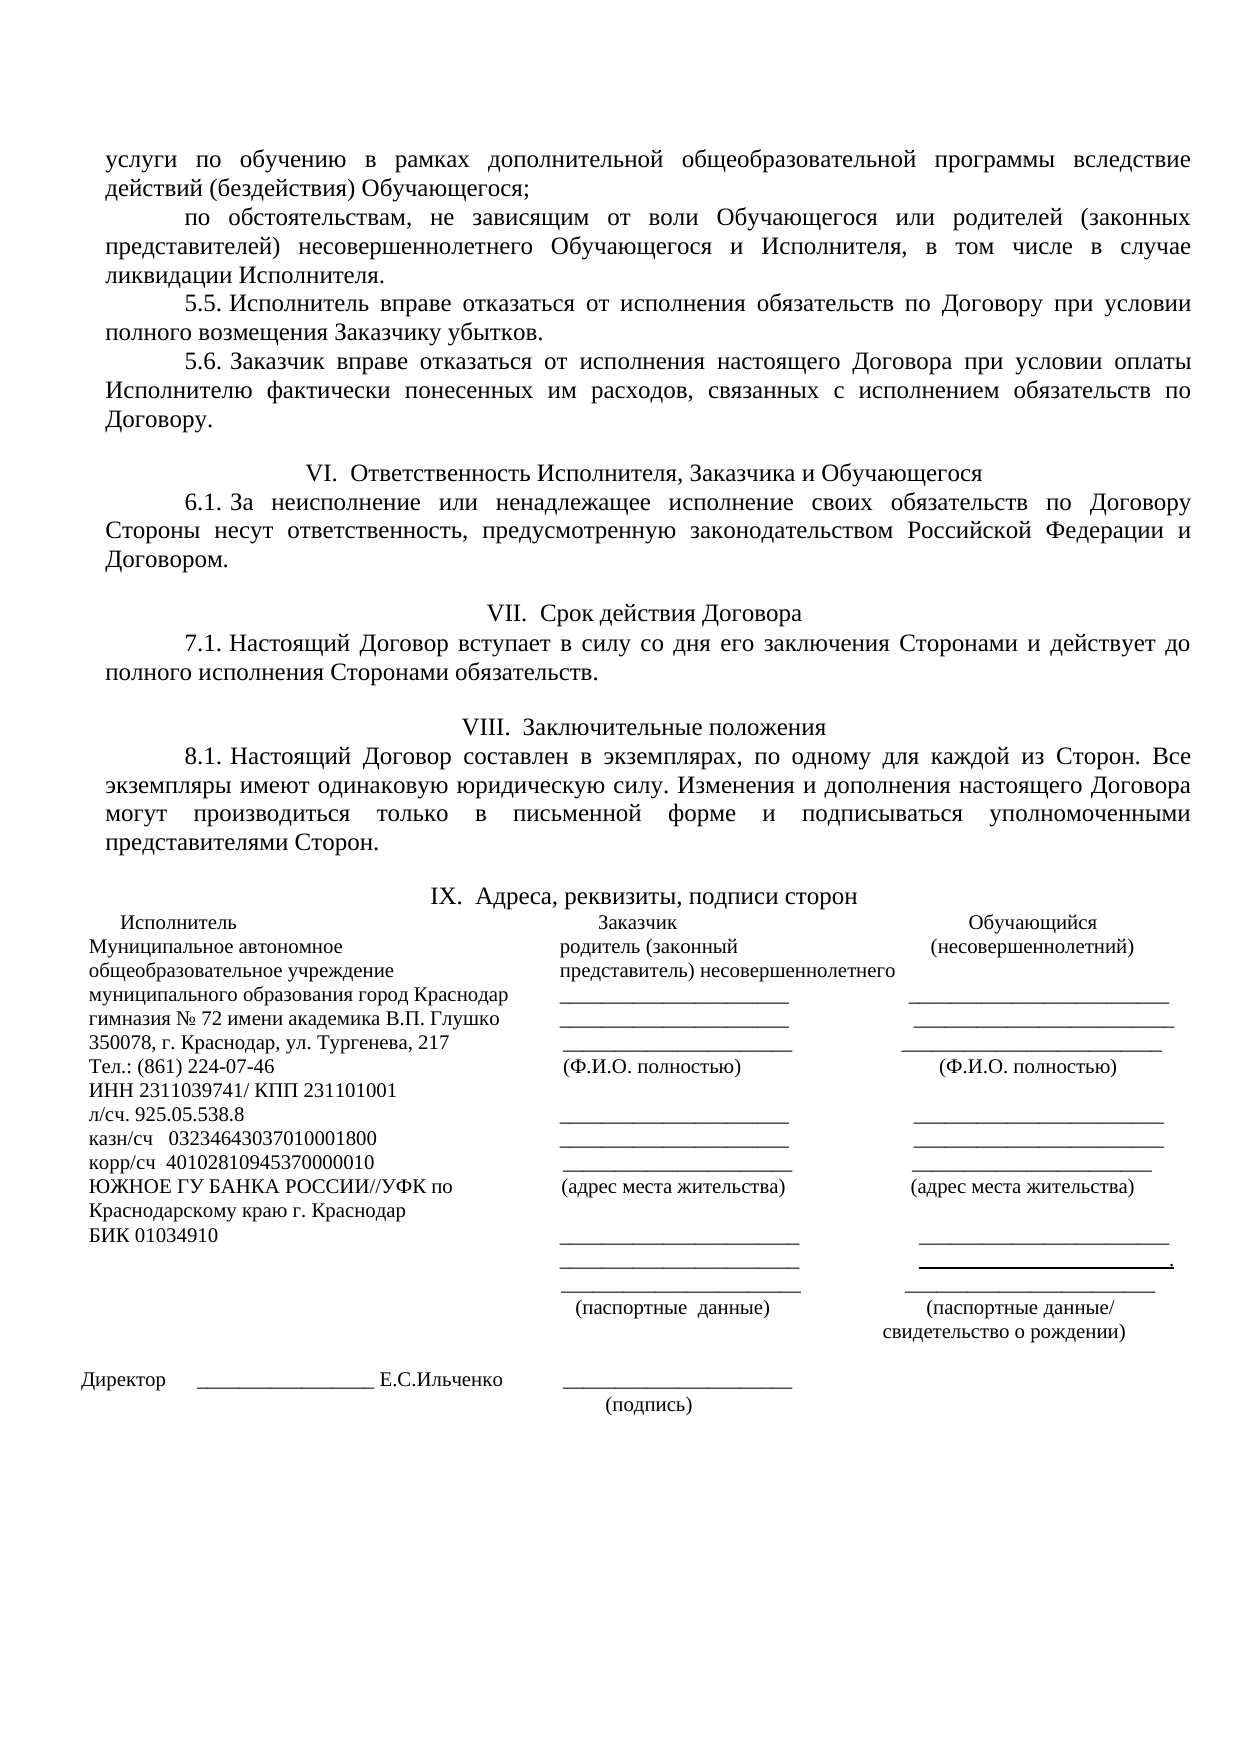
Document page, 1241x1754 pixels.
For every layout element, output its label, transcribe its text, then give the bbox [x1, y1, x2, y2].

list За неисполнение или ненадлежащее исполнение своих обязательств по Договору Стороны несут ответственность, предусмотренную законодательством Российской Федерации и Договором. [105, 487, 1192, 573]
text по обстоятельствам, не зависящим от воли Обучающегося или родителей (законных представителей) несовершеннолетнего Обучающегося и Исполнителя, в том числе в случае ликвидации Исполнителя. [105, 202, 1192, 289]
list Заключительные положения [461, 712, 1192, 741]
table_header Исполнитель Муниципальное автономное общеобразовательное учреждение муниципального образования город Краснодар гимназия № 72 имени академика В.П. Глушко 350078, г. Краснодар, ул. Тургенева, 217 Тел.: (861) 224-07-46 ИНН 2311039741/ КПП 231101001 л/сч. 925.05.538.8 казн/сч 03234643037010001800 корр/сч 40102810945370000010 ЮЖНОЕ ГУ БАНКА РОССИИ//УФК по Краснодарскому краю г. Краснодар БИК 01034910 Директор _________________ Е.С.Ильченко [76, 910, 548, 1391]
list Настоящий Договор составлен в экземплярах, по одному для каждой из Сторон. Все экземпляры имеют одинаковую юридическую силу. Изменения и дополнения настоящего Договора могут производиться только в письменной форме и подписываться уполномоченными представителями Сторон. [105, 741, 1192, 857]
list Ответственность Исполнителя, Заказчика и Обучающегося [305, 458, 1192, 487]
list Исполнитель вправе отказаться от исполнения обязательств по Договору при условии полного возмещения Заказчику убытков. [105, 289, 1192, 347]
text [105, 144, 1192, 202]
list Настоящий Договор вступает в силу со дня его заключения Сторонами и действует до полного исполнения Сторонами обязательств. [105, 627, 1192, 687]
table_header Заказчик Обучающийся родитель (законный (несовершеннолетний) представитель) несовершеннолетнего ______________________ _________________________ ______________________ _________________________ ______________________ _________________________ (Ф.И.О. полностью) (Ф.И.О. полностью) ______________________ ________________________ ______________________ ________________________ ______________________ _______________________ (адрес места жительства) (адрес места жительства) _______________________ ________________________ _______________________ . _______________________ ________________________ (паспортные данные) (паспортные данные/ свидетельство о рождении) ______________________ [548, 910, 1198, 1391]
list Срок действия Договора [486, 598, 1192, 627]
list Адреса, реквизиты, подписи сторон [430, 885, 1192, 910]
text (подпись) [105, 1391, 1192, 1416]
list Заказчик вправе отказаться от исполнения настоящего Договора при условии оплаты Исполнителю фактически понесенных им расходов, связанных с исполнением обязательств по Договору. [105, 347, 1192, 433]
